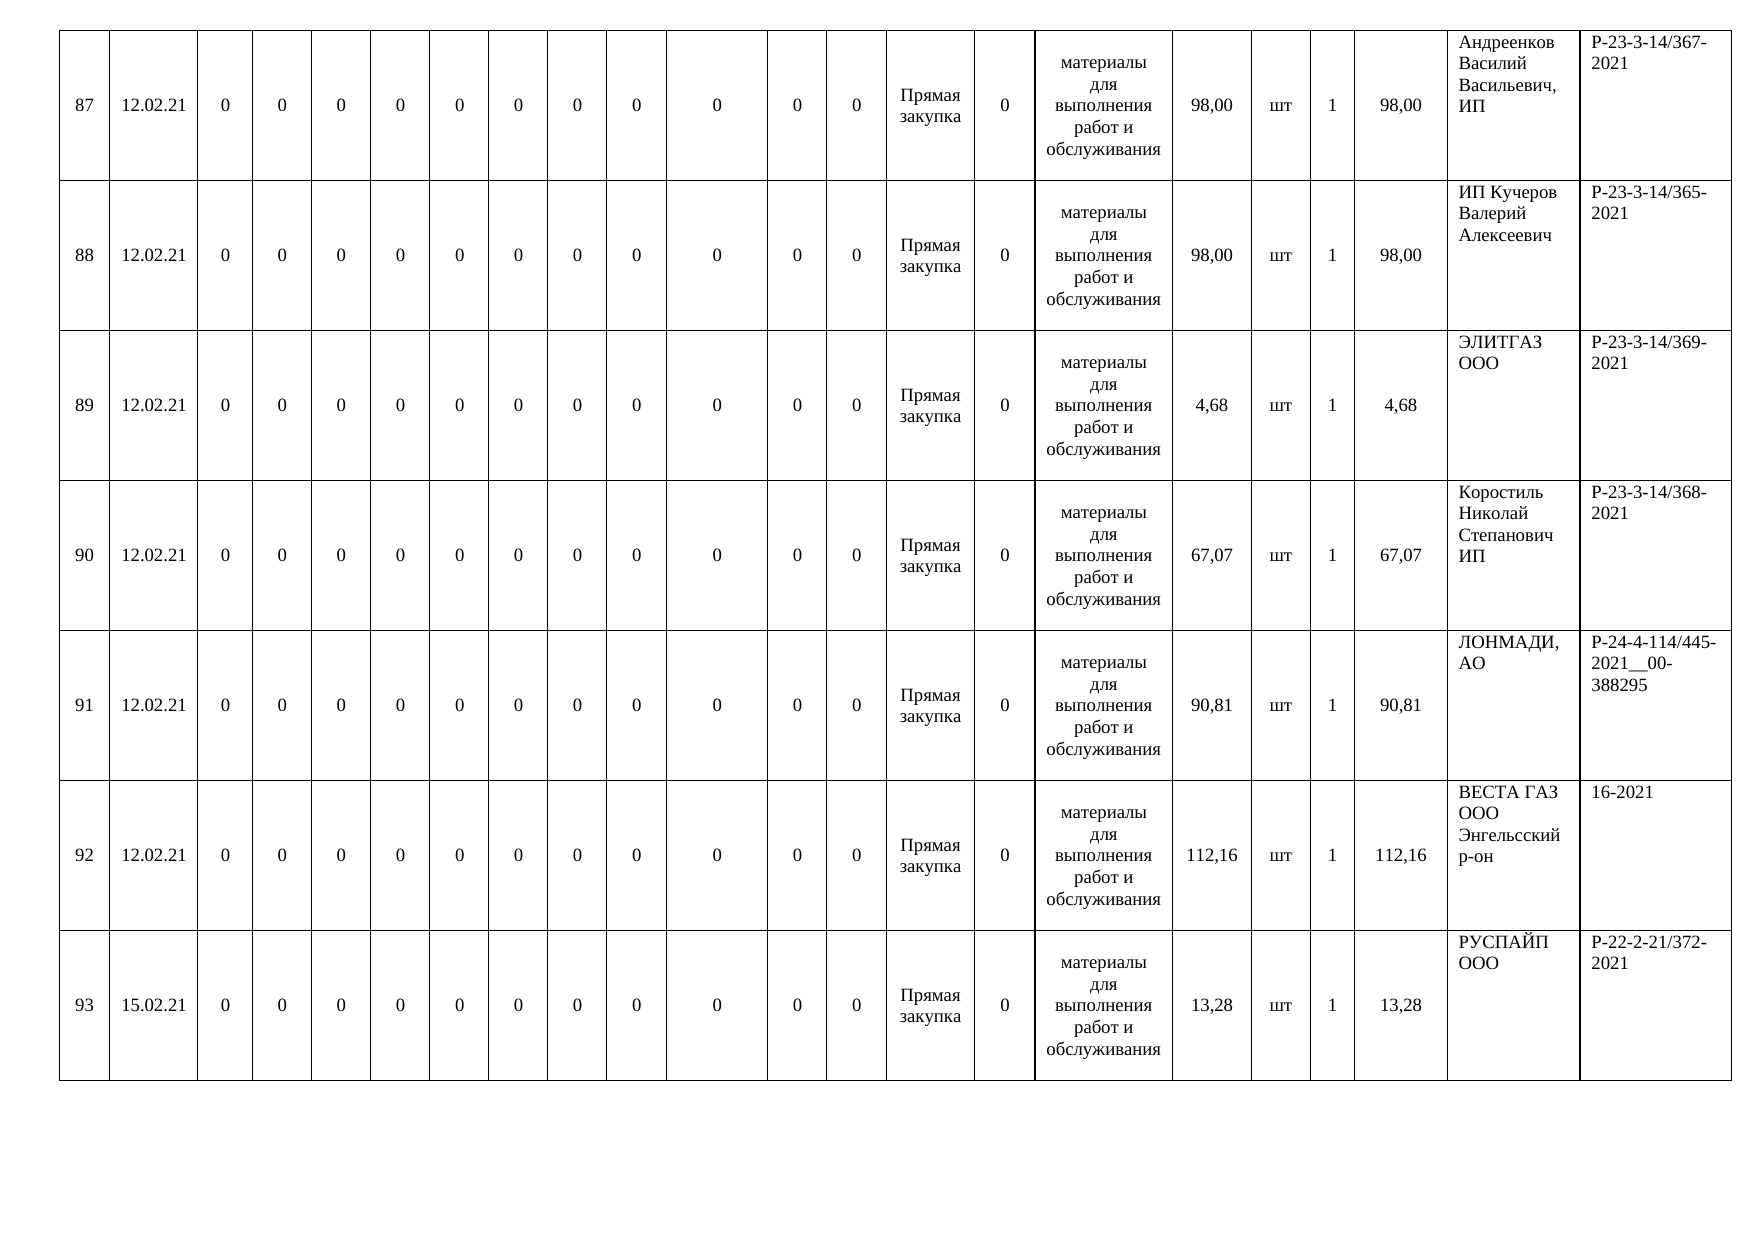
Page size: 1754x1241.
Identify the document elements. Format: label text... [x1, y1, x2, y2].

table_cell Прямая закупка [887, 181, 974, 329]
table_cell 0 [430, 931, 488, 1079]
table_cell 98,00 [1355, 31, 1447, 179]
table_cell 0 [827, 631, 886, 779]
table_cell Р-22-2-21/372-2021 [1581, 931, 1731, 1079]
table_cell 90,81 [1173, 631, 1251, 779]
table_cell 0 [548, 931, 606, 1079]
table_cell 0 [371, 781, 429, 929]
table_cell 0 [198, 631, 252, 779]
table_cell 0 [975, 181, 1034, 329]
table_cell 0 [371, 481, 429, 629]
table_cell 0 [198, 781, 252, 929]
table_cell Прямая закупка [887, 931, 974, 1079]
table_cell Р-23-3-14/365-2021 [1581, 181, 1731, 329]
table_cell 0 [975, 31, 1034, 179]
table_cell 0 [312, 631, 370, 779]
table_cell 0 [430, 331, 488, 479]
table_cell шт [1252, 481, 1310, 629]
table_cell 90 [60, 481, 109, 629]
table_cell 88 [60, 181, 109, 329]
table_cell 0 [768, 31, 826, 179]
table_cell 0 [312, 931, 370, 1079]
table_cell 1 [1311, 931, 1354, 1079]
table_cell 91 [60, 631, 109, 779]
table_cell 0 [827, 781, 886, 929]
table_cell 0 [667, 331, 767, 479]
table_cell 67,07 [1173, 481, 1251, 629]
table_cell 0 [312, 331, 370, 479]
table_cell Прямая закупка [887, 331, 974, 479]
table_cell 0 [253, 181, 311, 329]
table_cell 98,00 [1173, 181, 1251, 329]
table_cell 0 [198, 181, 252, 329]
table_cell 0 [489, 631, 547, 779]
table_cell 92 [60, 781, 109, 929]
table_cell 89 [60, 331, 109, 479]
table_cell 0 [548, 631, 606, 779]
table_cell Коростиль Николай Степанович ИП [1448, 481, 1579, 629]
table_cell 0 [430, 481, 488, 629]
table_cell 12.02.21 [110, 481, 197, 629]
table_cell 0 [548, 181, 606, 329]
table_cell 0 [667, 481, 767, 629]
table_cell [1448, 31, 1579, 179]
table_cell 0 [312, 781, 370, 929]
table_cell материалы для выполнения работ и обслуживания [1036, 331, 1172, 479]
table_cell 0 [667, 631, 767, 779]
table_cell 0 [607, 481, 666, 629]
table_cell 0 [768, 781, 826, 929]
table_cell Прямая закупка [887, 31, 974, 179]
table_cell 0 [607, 631, 666, 779]
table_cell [1036, 31, 1172, 179]
table_cell 0 [667, 181, 767, 329]
table_cell 0 [667, 781, 767, 929]
table_cell 0 [607, 781, 666, 929]
table_cell 0 [489, 781, 547, 929]
table_cell 93 [60, 931, 109, 1079]
table_cell ИП Кучеров Валерий Алексеевич [1448, 181, 1579, 329]
table_cell 1 [1311, 331, 1354, 479]
table_cell 0 [768, 331, 826, 479]
table_cell 0 [827, 181, 886, 329]
table_cell 0 [430, 31, 488, 179]
table_cell 0 [667, 31, 767, 179]
table_cell 0 [607, 331, 666, 479]
table_cell Прямая закупка [887, 781, 974, 929]
table_cell 1 [1311, 31, 1354, 179]
table_cell 0 [371, 181, 429, 329]
table_cell 12.02.21 [110, 631, 197, 779]
table_cell 0 [371, 631, 429, 779]
table_cell 0 [253, 331, 311, 479]
table_cell 0 [975, 331, 1034, 479]
table_cell 0 [253, 31, 311, 179]
table_cell Р-24-4-114/445-2021__00-388295 [1581, 631, 1731, 779]
table_cell 112,16 [1355, 781, 1447, 929]
table_cell Р-23-3-14/367-2021 [1581, 31, 1731, 179]
table_cell Прямая закупка [887, 481, 974, 629]
table_cell шт [1252, 31, 1310, 179]
table_cell 0 [667, 931, 767, 1079]
table_cell 12.02.21 [110, 181, 197, 329]
table_cell 87 [60, 31, 109, 179]
table_cell 112,16 [1173, 781, 1251, 929]
table_cell 13,28 [1173, 931, 1251, 1079]
table_cell 0 [312, 481, 370, 629]
table_cell 90,81 [1355, 631, 1447, 779]
table_cell РУСПАЙП ООО [1448, 931, 1579, 1079]
table_cell ЭЛИТГАЗ ООО [1448, 331, 1579, 479]
table_cell 0 [198, 31, 252, 179]
table_cell 12.02.21 [110, 331, 197, 479]
table_cell 12.02.21 [110, 781, 197, 929]
table_cell 0 [312, 181, 370, 329]
table_cell 0 [768, 181, 826, 329]
table_cell Р-23-3-14/369-2021 [1581, 331, 1731, 479]
table_cell 67,07 [1355, 481, 1447, 629]
table_cell материалы для выполнения работ и обслуживания [1036, 481, 1172, 629]
table_cell 0 [548, 481, 606, 629]
table_cell 0 [975, 781, 1034, 929]
table_cell 0 [975, 481, 1034, 629]
table_cell 0 [253, 631, 311, 779]
table_cell 0 [371, 931, 429, 1079]
table_cell 1 [1311, 631, 1354, 779]
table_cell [1036, 781, 1172, 929]
table_cell 0 [312, 31, 370, 179]
table_cell 15.02.21 [110, 931, 197, 1079]
table_cell 0 [198, 931, 252, 1079]
table_cell 1 [1311, 781, 1354, 929]
table_cell 0 [827, 481, 886, 629]
table_cell Прямая закупка [887, 631, 974, 779]
table_cell 0 [198, 331, 252, 479]
table_cell 0 [198, 481, 252, 629]
table_cell 13,28 [1355, 931, 1447, 1079]
table_cell 0 [371, 331, 429, 479]
table_cell 0 [253, 931, 311, 1079]
table_cell шт [1252, 931, 1310, 1079]
table_cell 0 [827, 931, 886, 1079]
table_cell 12.02.21 [110, 31, 197, 179]
table_cell 0 [607, 31, 666, 179]
table_cell материалы для выполнения работ и обслуживания [1036, 631, 1172, 779]
table_cell 0 [607, 181, 666, 329]
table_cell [1036, 931, 1172, 1079]
table_cell 0 [548, 31, 606, 179]
table_cell ЛОНМАДИ, АО [1448, 631, 1579, 779]
table_cell 0 [489, 181, 547, 329]
table_cell 0 [975, 931, 1034, 1079]
table_cell 0 [253, 481, 311, 629]
table_cell 98,00 [1173, 31, 1251, 179]
table_cell 0 [827, 331, 886, 479]
table_cell 0 [430, 631, 488, 779]
table_cell 0 [607, 931, 666, 1079]
table_cell Р-23-3-14/368-2021 [1581, 481, 1731, 629]
table_cell 4,68 [1355, 331, 1447, 479]
table_cell шт [1252, 631, 1310, 779]
table_cell 98,00 [1355, 181, 1447, 329]
table_cell 16-2021 [1581, 781, 1731, 929]
table_cell 0 [768, 631, 826, 779]
table_cell 0 [489, 31, 547, 179]
table_cell 0 [548, 781, 606, 929]
table_cell шт [1252, 331, 1310, 479]
table_cell 0 [253, 781, 311, 929]
table_cell ВЕСТА ГАЗ ООО Энгельсский р-он [1448, 781, 1579, 929]
table_cell 1 [1311, 481, 1354, 629]
table_cell 0 [827, 31, 886, 179]
table_cell 0 [430, 781, 488, 929]
table_cell 0 [768, 931, 826, 1079]
table_cell 1 [1311, 181, 1354, 329]
table_cell 0 [975, 631, 1034, 779]
table_cell 0 [489, 931, 547, 1079]
table_cell шт [1252, 181, 1310, 329]
table_cell шт [1252, 781, 1310, 929]
table_cell 0 [489, 481, 547, 629]
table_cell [1036, 181, 1172, 329]
table_cell 0 [430, 181, 488, 329]
table_cell 0 [768, 481, 826, 629]
table_cell 4,68 [1173, 331, 1251, 479]
table_cell 0 [548, 331, 606, 479]
table_cell 0 [371, 31, 429, 179]
table_cell 0 [489, 331, 547, 479]
